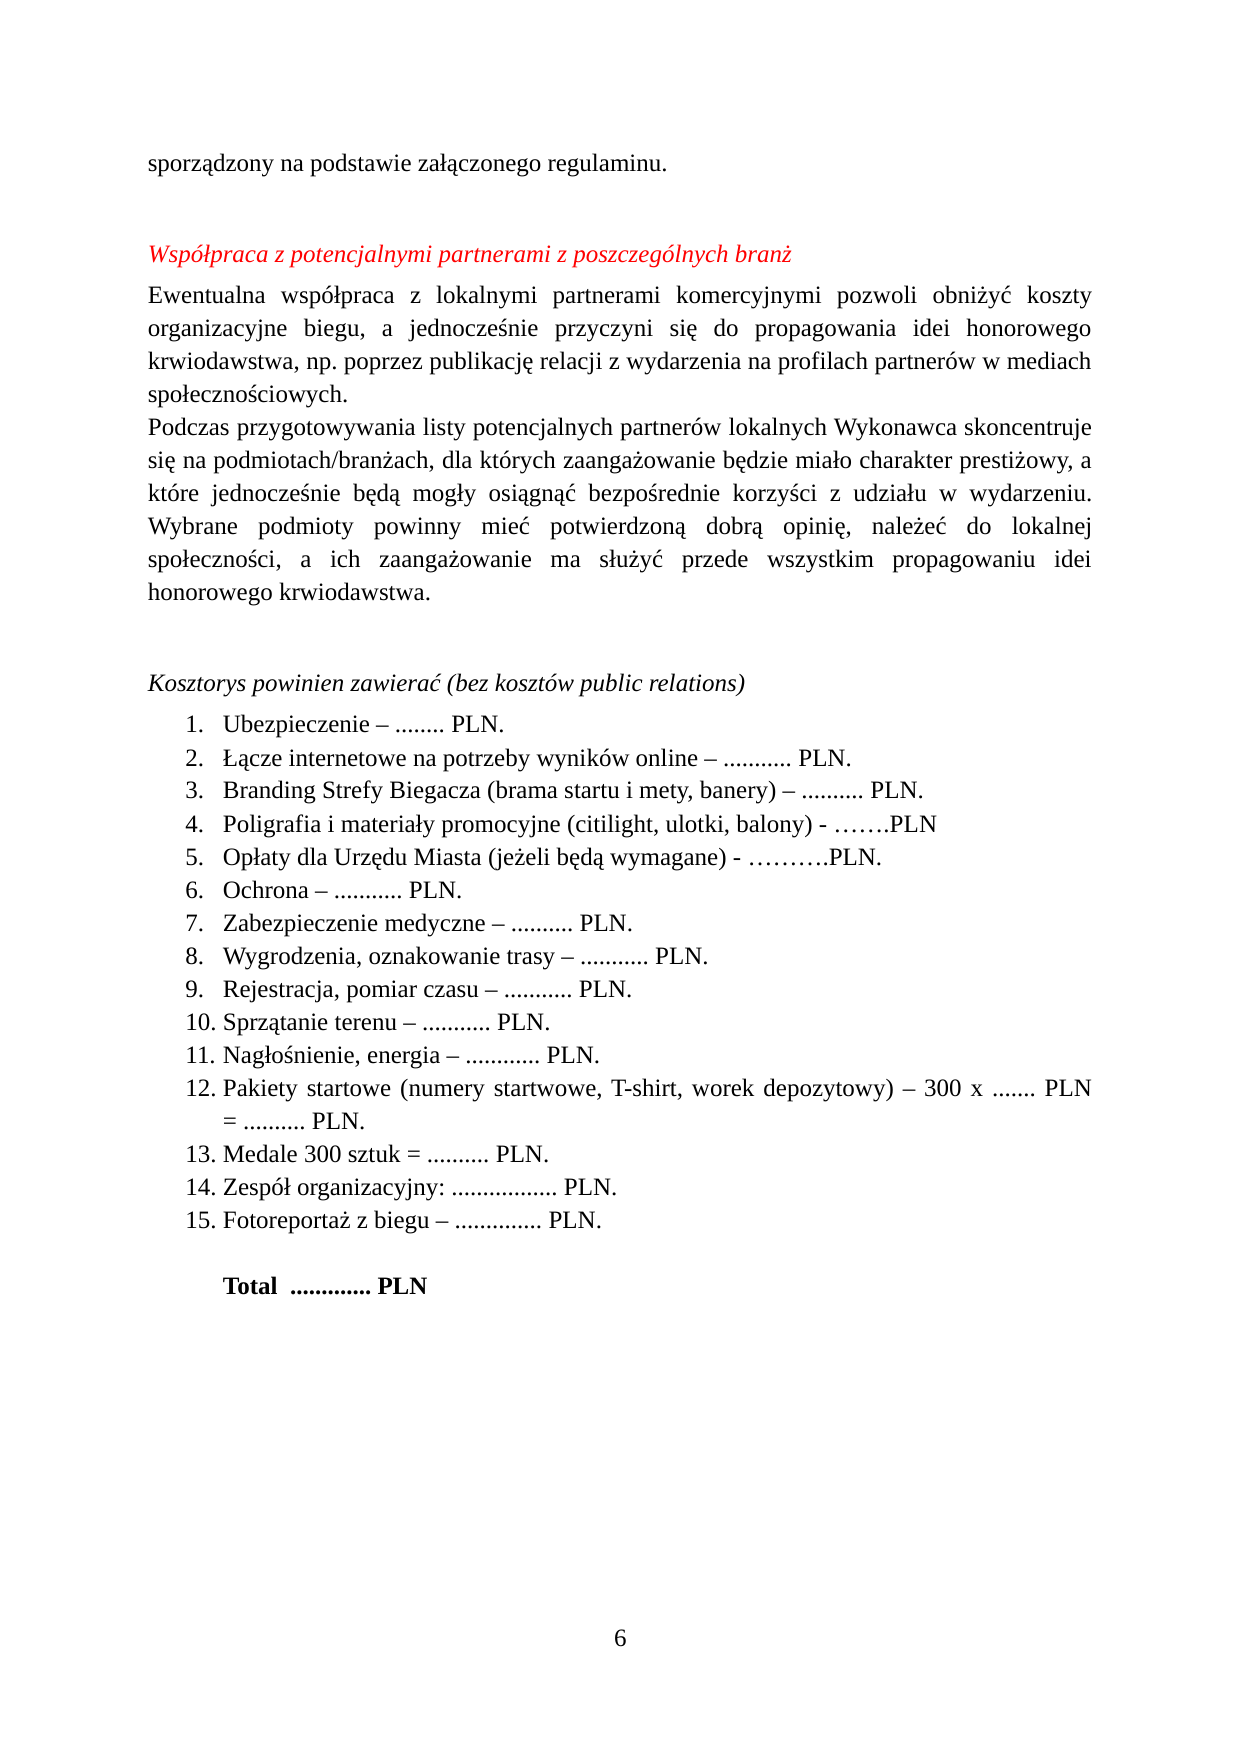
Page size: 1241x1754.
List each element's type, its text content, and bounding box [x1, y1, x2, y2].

list Nagłośnienie, energia – ............ PLN. [185, 1040, 1093, 1068]
list Wygrodzenia, oznakowanie trasy – ........... PLN. [185, 941, 1093, 969]
list Total ............. PLN [223, 1271, 1093, 1300]
list Branding Strefy Biegacza (brama startu i mety, banery) – .......... PLN. [185, 776, 1093, 804]
list Sprzątanie terenu – ........... PLN. [185, 1007, 1093, 1036]
list Ochrona – ........... PLN. [185, 875, 1093, 903]
list Zabezpieczenie medyczne – .......... PLN. [185, 908, 1093, 936]
list Ubezpieczenie – ........ PLN. [185, 709, 1093, 738]
list Rejestracja, pomiar czasu – ........... PLN. [185, 974, 1093, 1002]
subtitle Współpraca z potencjalnymi partnerami z poszczególnych branż [148, 239, 1093, 267]
list Fotoreportaż z biegu – .............. PLN. [185, 1205, 1093, 1234]
list Poligrafia i materiały promocyjne (citilight, ulotki, balony) - …….PLN [185, 809, 1093, 837]
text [148, 148, 1093, 176]
list Zespół organizacyjny: ................. PLN. [185, 1172, 1093, 1201]
text Ewentualna współpraca z lokalnymi partnerami komercyjnymi pozwoli obniżyć koszty organizacyjne biegu, a jednocześnie przyczyni się do propagowania idei honorowego krwiodawstwa, np. poprzez publikację relacji z wydarzenia na profilach partnerów w mediach społecznościowych. [148, 280, 1093, 408]
list Łącze internetowe na potrzeby wyników online – ........... PLN. [185, 743, 1093, 771]
text Podczas przygotowywania listy potencjalnych partnerów lokalnych Wykonawca skoncentruje się na podmiotach/branżach, dla których zaangażowanie będzie miało charakter prestiżowy, a które jednocześnie będą mogły osiągnąć bezpośrednie korzyści z udziału w wydarzeniu. Wybrane podmioty powinny mieć potwierdzoną dobrą opinię, należeć do lokalnej społeczności, a ich zaangażowanie ma służyć przede wszystkim propagowaniu idei honorowego krwiodawstwa. [148, 412, 1093, 606]
list Opłaty dla Urzędu Miasta (jeżeli będą wymagane) - ……….PLN. [185, 842, 1093, 870]
list Medale 300 sztuk = .......... PLN. [185, 1139, 1093, 1168]
subtitle Kosztorys powinien zawierać (bez kosztów public relations) [148, 668, 1093, 697]
list Pakiety startowe (numery startwowe, T-shirt, worek depozytowy) – 300 x ....... PLN = .......... PLN. [185, 1073, 1093, 1134]
